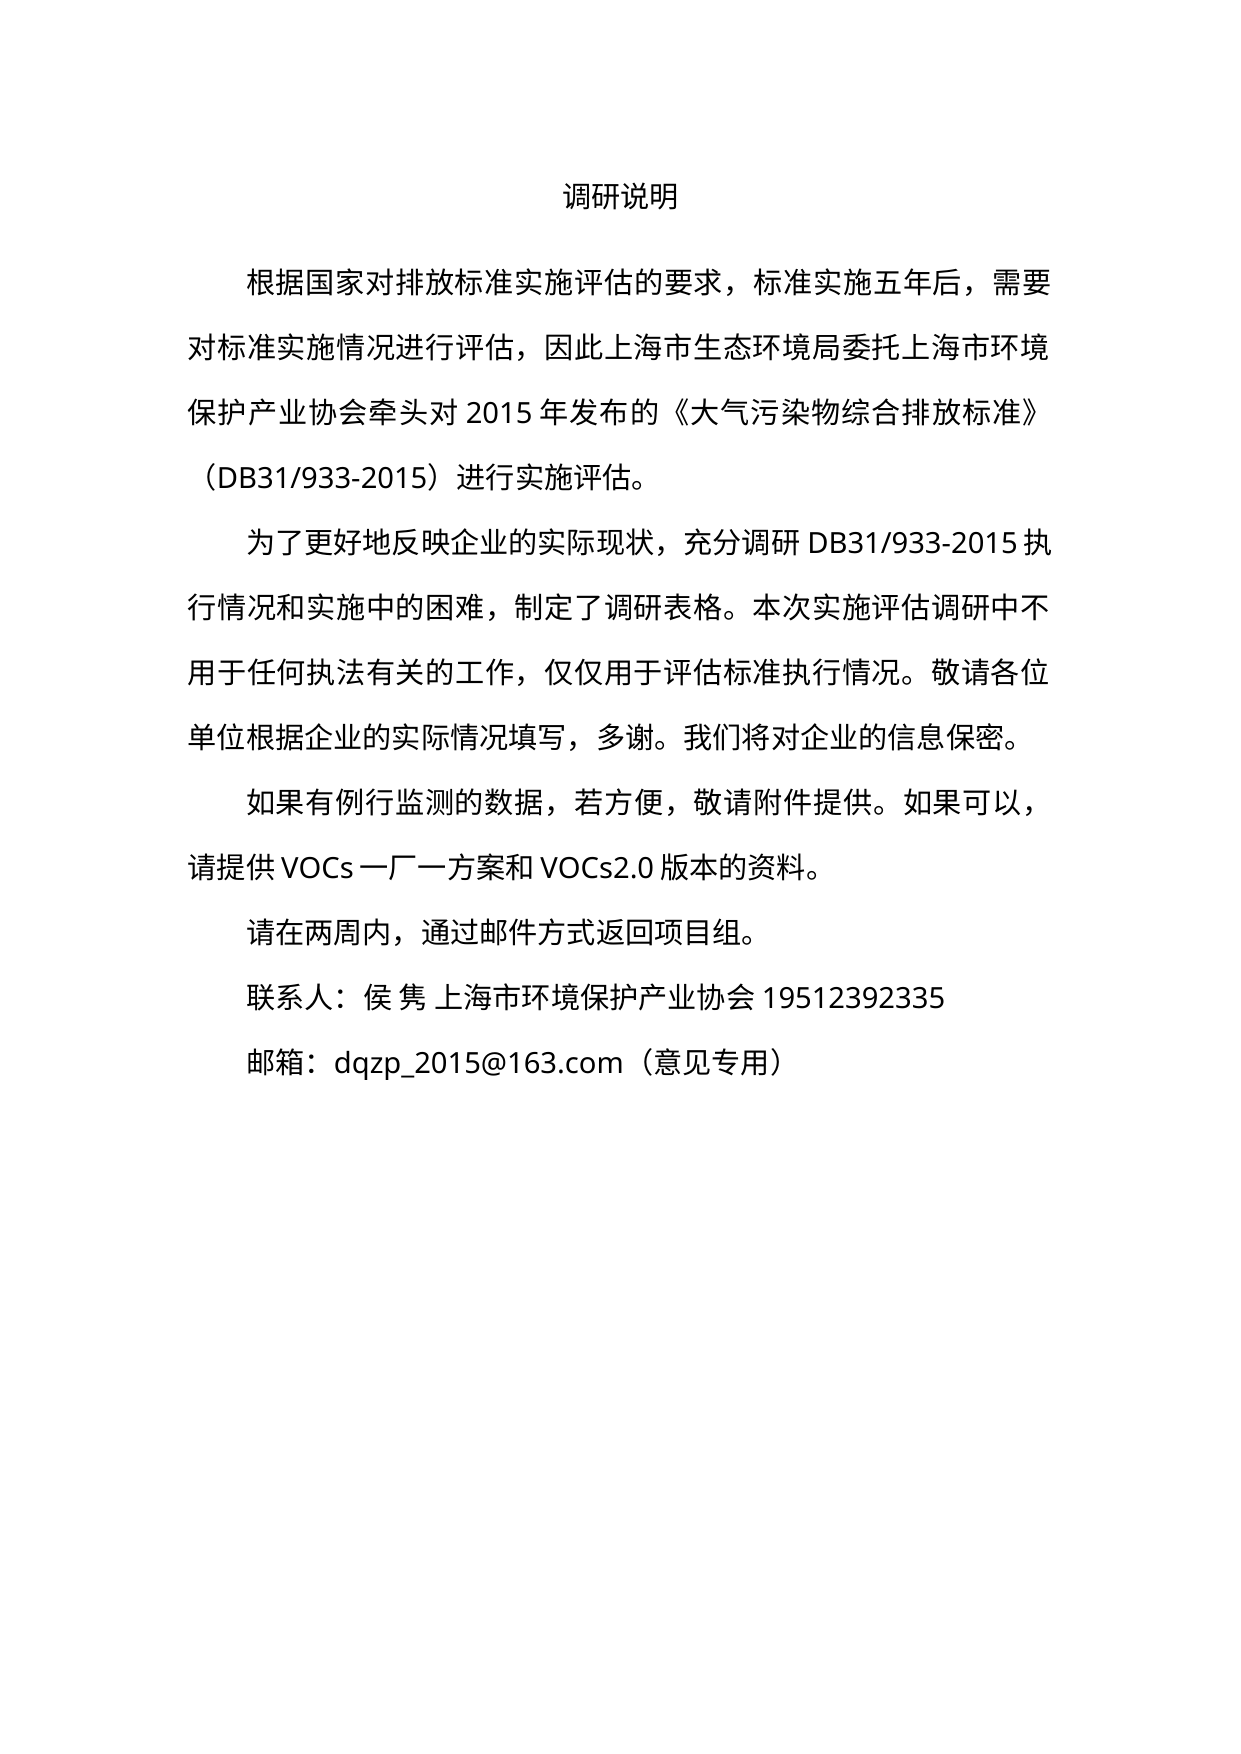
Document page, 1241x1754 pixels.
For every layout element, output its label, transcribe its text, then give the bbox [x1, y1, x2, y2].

text 调研说明 [187, 162, 1053, 227]
text 为了更好地反映企业的实际现状，充分调研DB31/933-2015执行情况和实施中的困难，制定了调研表格。本次实施评估调研中不用于任何执法有关的工作，仅仅用于评估标准执行情况。敬请各位单位根据企业的实际情况填写，多谢。我们将对企业的信息保密。 [187, 508, 1053, 768]
text 请在两周内，通过邮件方式返回项目组。 [187, 898, 1053, 963]
text 根据国家对排放标准实施评估的要求，标准实施五年后，需要对标准实施情况进行评估，因此上海市生态环境局委托上海市环境保护产业协会牵头对2015年发布的《大气污染物综合排放标准》（DB31/933-2015）进行实施评估。 [187, 248, 1053, 508]
text 联系人：侯 隽 上海市环境保护产业协会 19512392335 [187, 963, 1053, 1028]
text 如果有例行监测的数据，若方便，敬请附件提供。如果可以，请提供VOCs一厂一方案和VOCs2.0版本的资料。 [187, 768, 1053, 898]
text 邮箱：dqzp_2015@163.com（意见专用） [187, 1028, 1053, 1093]
